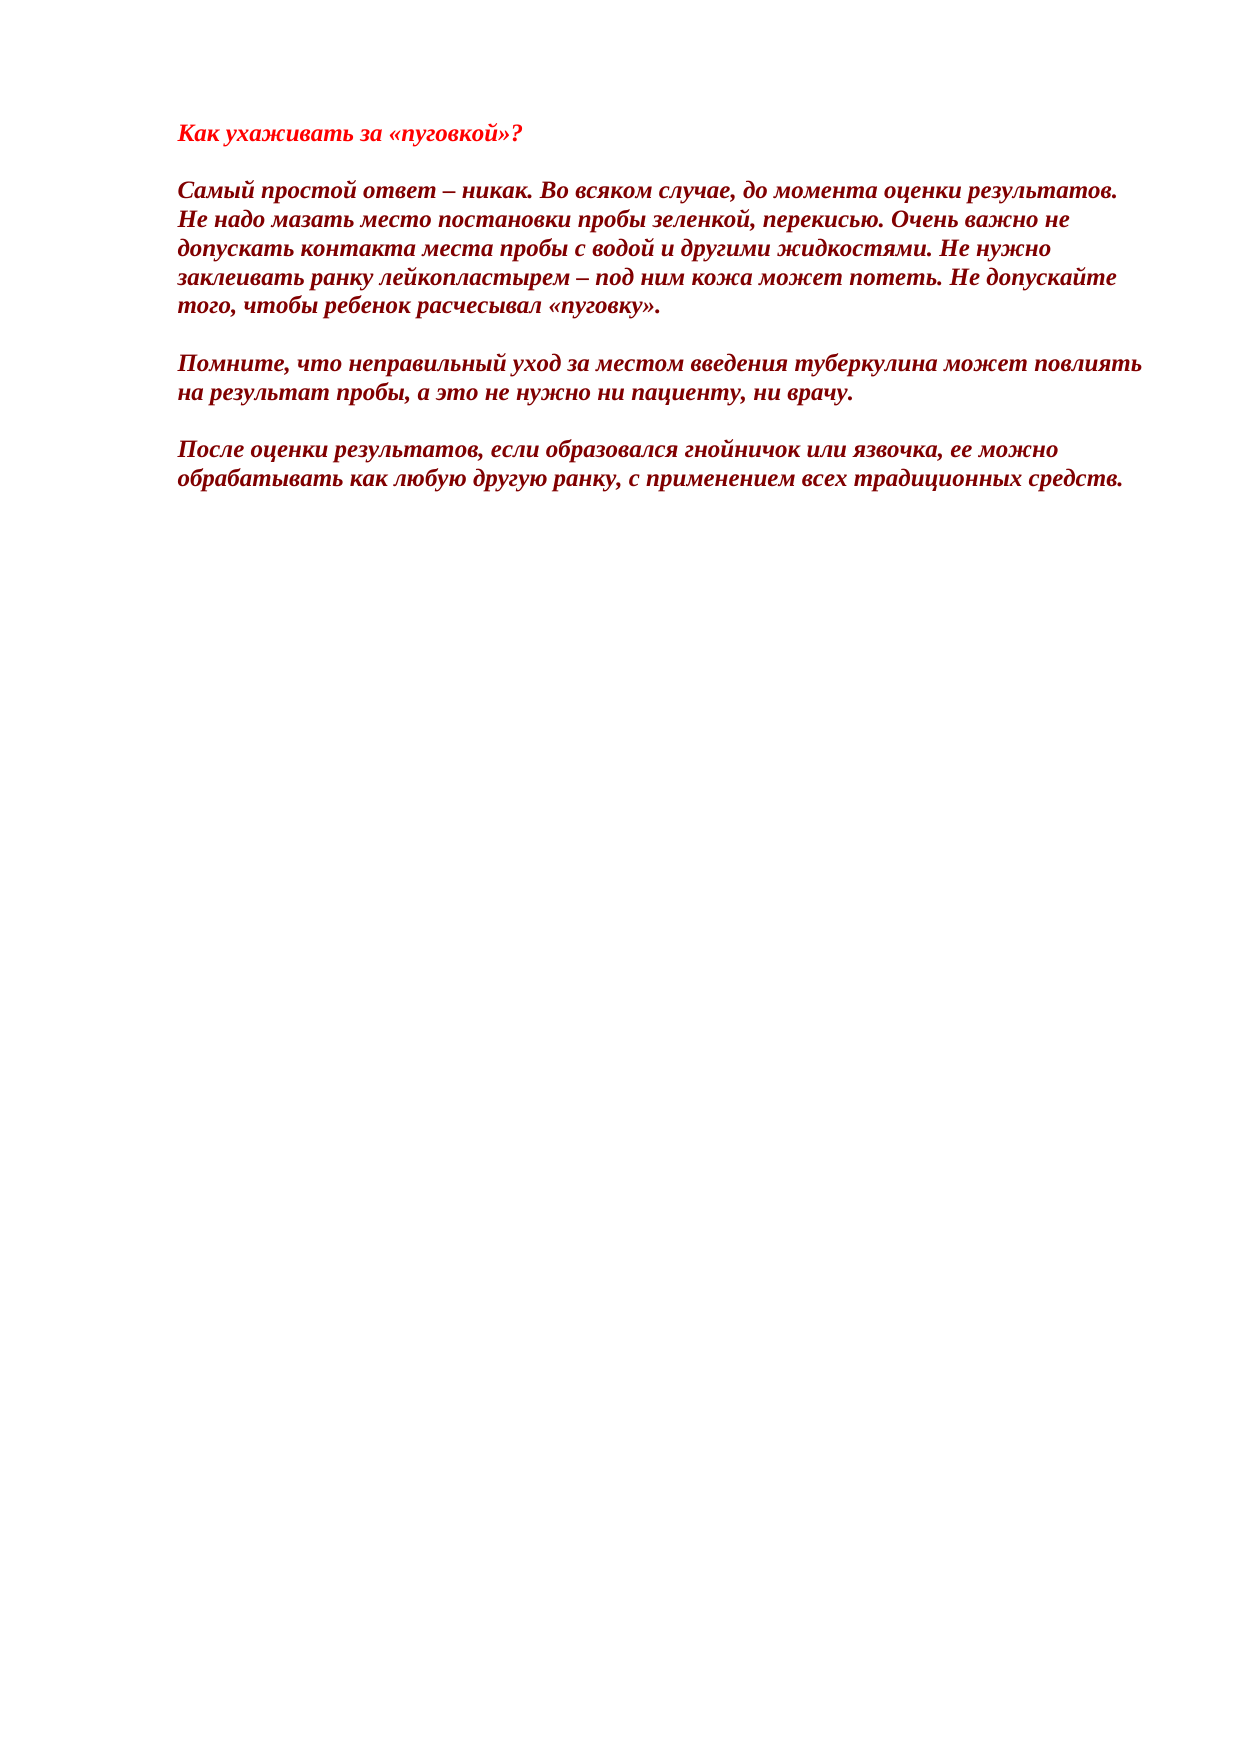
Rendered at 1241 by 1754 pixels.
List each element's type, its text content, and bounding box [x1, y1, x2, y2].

text Помните, что неправильный уход за местом введения туберкулина может повлиять на результат пробы, а это не нужно ни пациенту, ни врачу. [177, 348, 1152, 406]
text Как ухаживать за «пуговкой»? [177, 118, 1152, 147]
text Самый простой ответ – никак. Во всяком случае, до момента оценки результатов. Не надо мазать место постановки пробы зеленкой, перекисью. Очень важно не допускать контакта места пробы с водой и другими жидкостями. Не нужно заклеивать ранку лейкопластырем – под ним кожа может потеть. Не допускайте того, чтобы ребенок расчесывал «пуговку». [177, 176, 1152, 319]
text После оценки результатов, если образовался гнойничок или язвочка, ее можно обрабатывать как любую другую ранку, с применением всех традиционных средств. [177, 434, 1152, 492]
